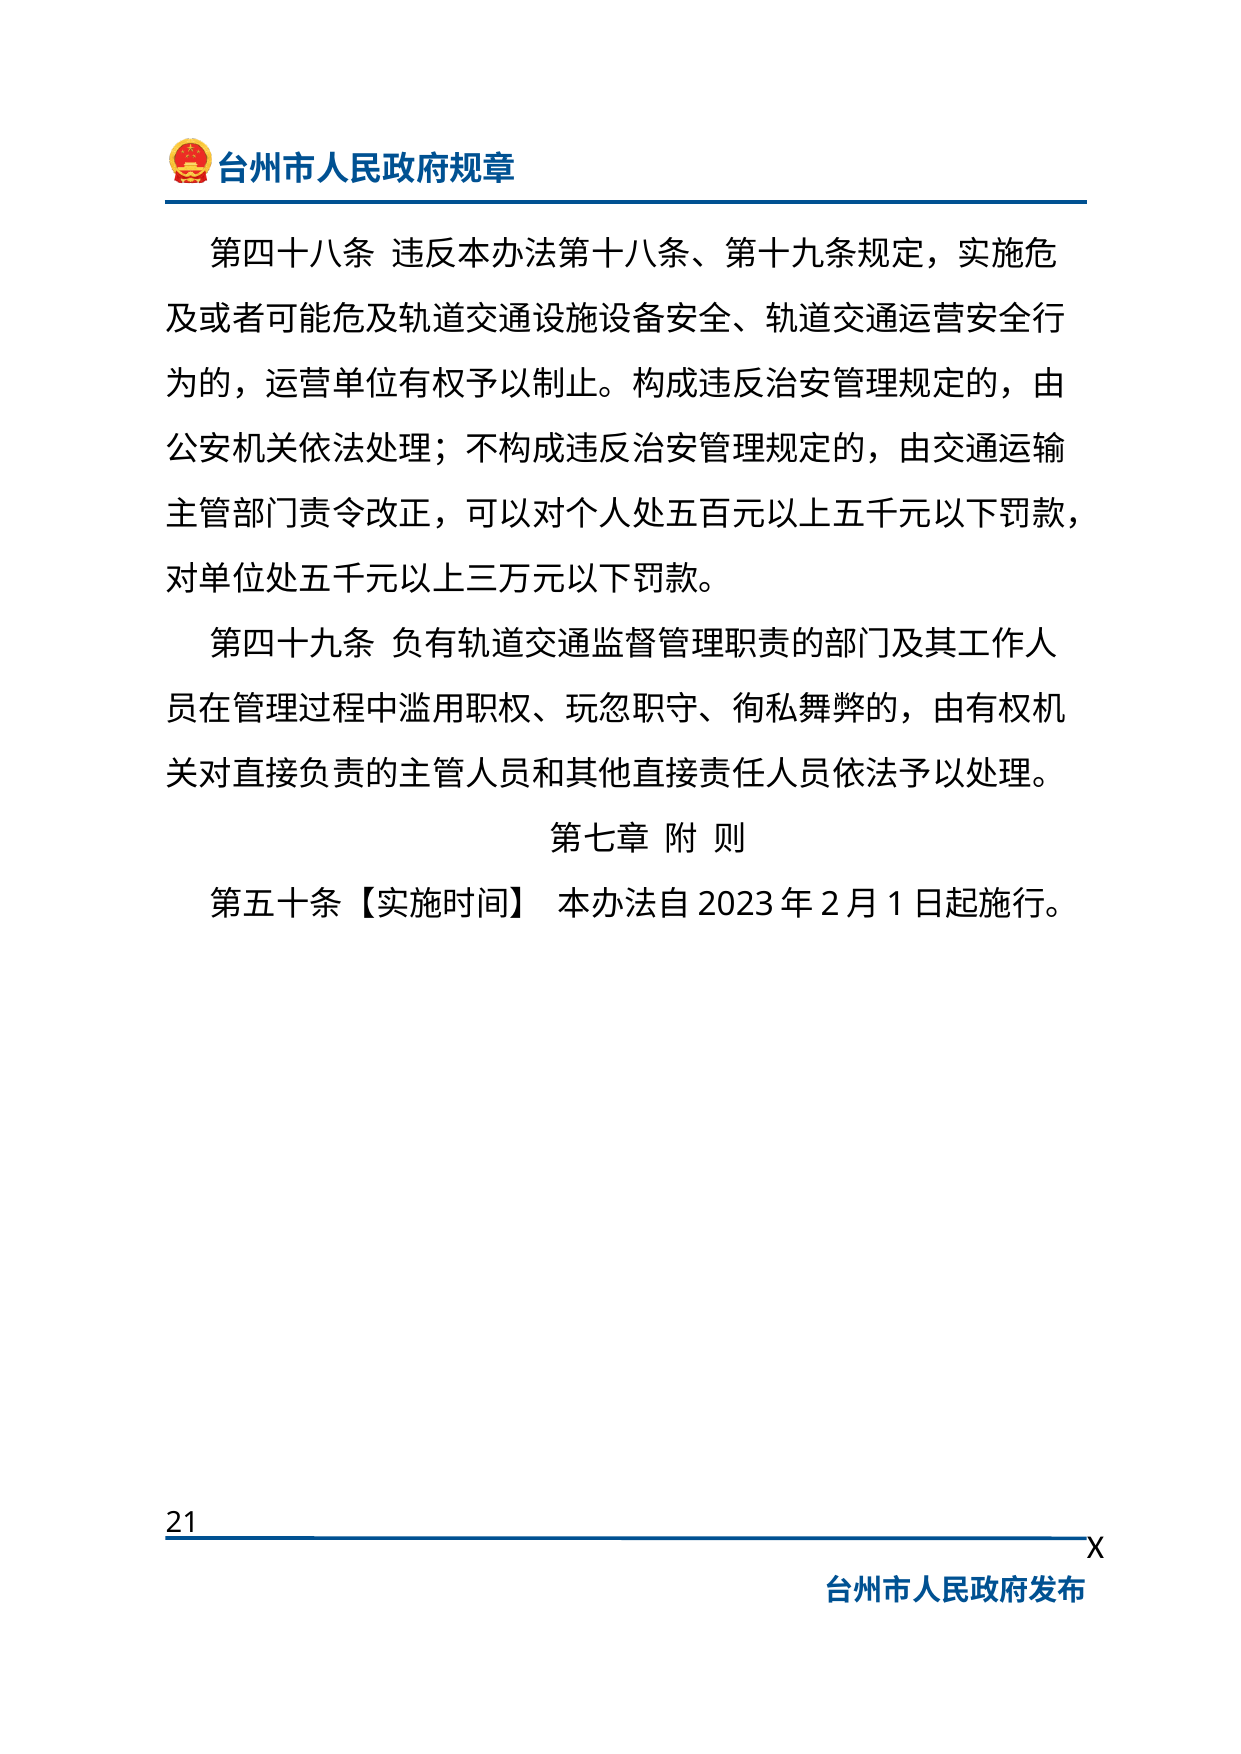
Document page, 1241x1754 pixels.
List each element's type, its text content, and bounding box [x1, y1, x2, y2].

picture [165, 136, 216, 187]
text 第四十九条 ​负有轨道交通监督管理职责的部门及其工作人员在管理过程中滥用职权、玩忽职守、徇私舞弊的，由有权机关对直接负责的主管人员和其他直接责任人员依法予以处理。 [165, 609, 1087, 804]
text 第七章 附 则 [165, 804, 1087, 869]
text 第五十条【实施时间】 本办法自2023年2月1日起施行。 [165, 869, 1087, 934]
text 第四十八条 违反本办法第十八条、第十九条规定，实施危及或者可能危及轨道交通设施设备安全、轨道交通运营安全行为的，运营单位有权予以制止。构成违反治安管理规定的，由公安机关依法处理；不构成违反治安管理规定的，由交通运输主管部门责令改正，可以对个人处五百元以上五千元以下罚款，对单位处五千元以上三万元以下罚款。 [165, 219, 1087, 609]
